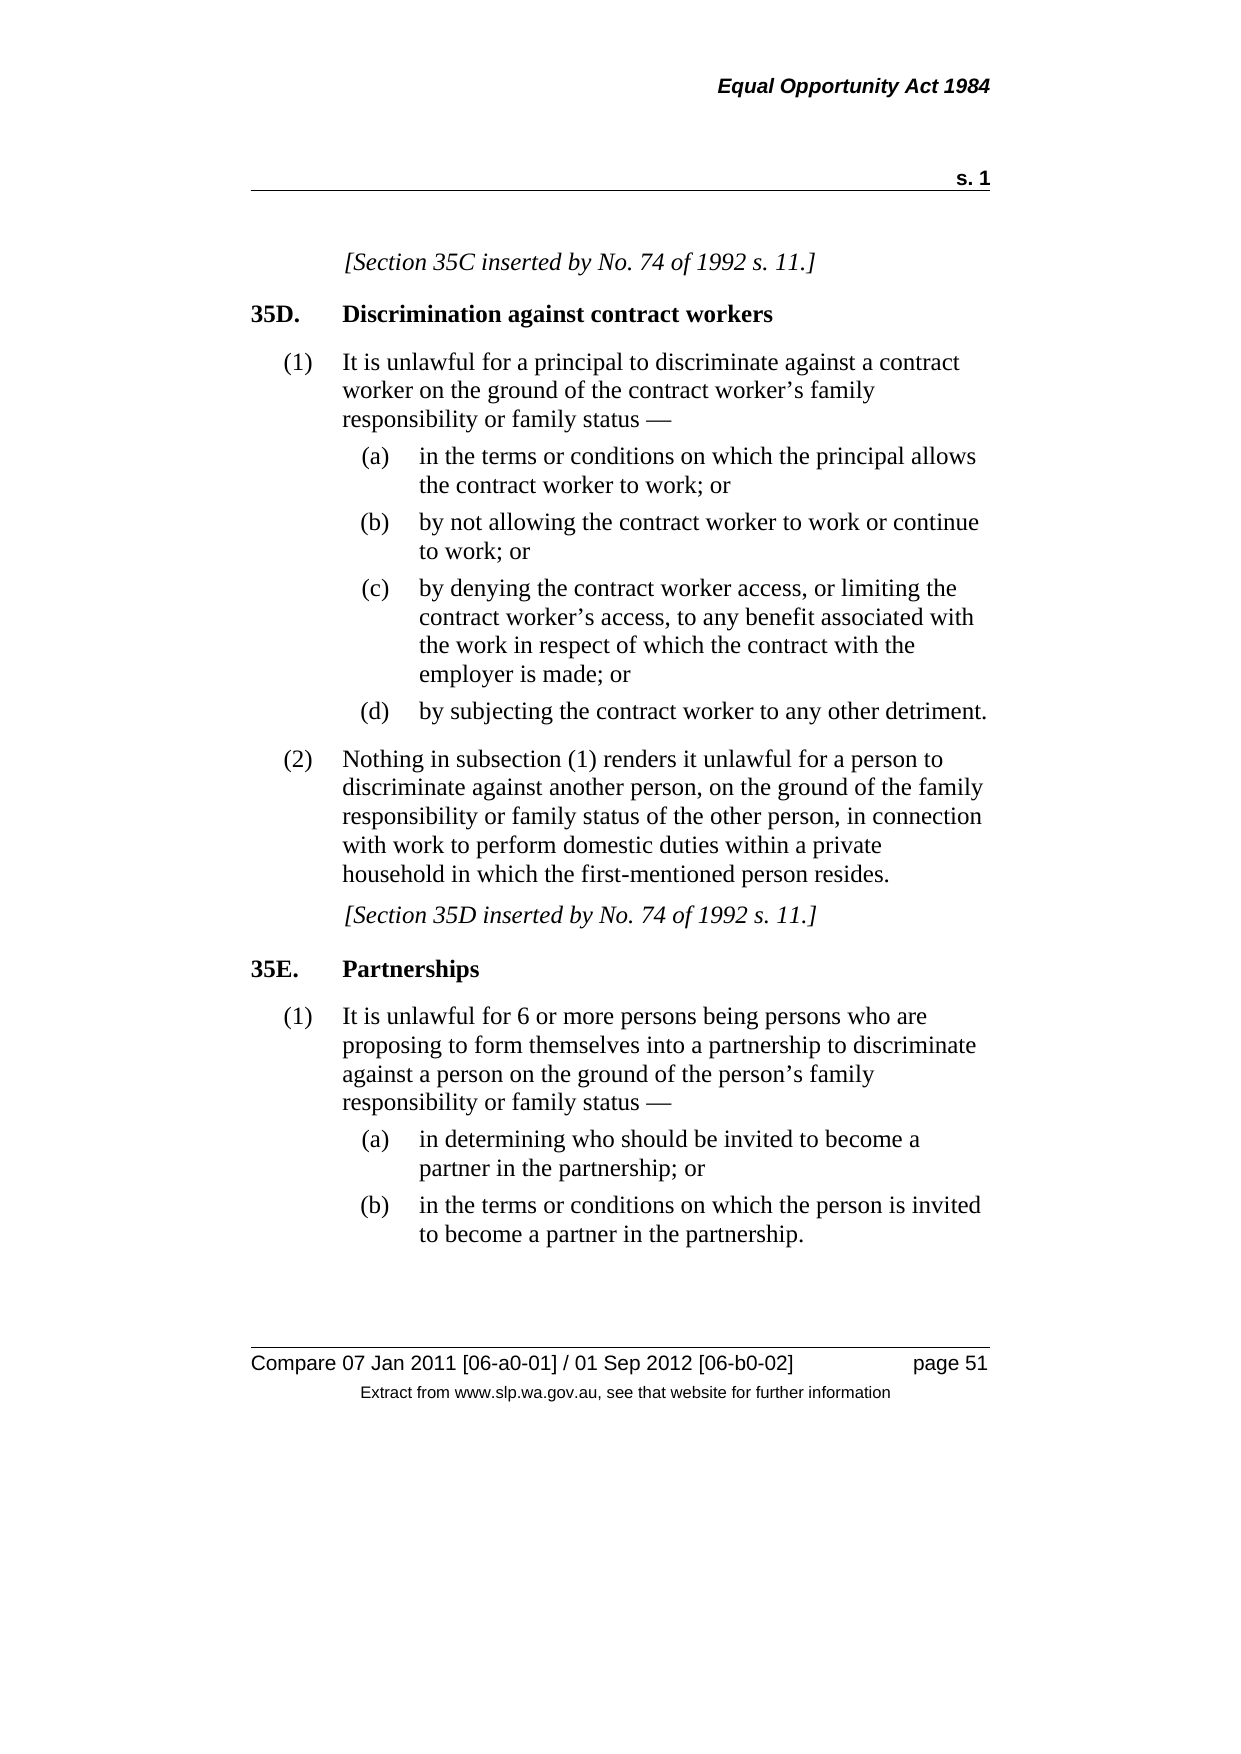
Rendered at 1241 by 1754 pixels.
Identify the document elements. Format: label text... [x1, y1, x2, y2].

text (1) It is unlawful for 6 or more persons being persons who are proposing to form themselves into a partnership to discriminate against a person on the ground of the person’s family responsibility or family status — [251, 1001, 990, 1116]
text (d) by subjecting the contract worker to any other detriment. [251, 696, 990, 725]
subtitle 35D. Discrimination against contract workers [251, 299, 990, 328]
text (c) by denying the contract worker access, or limiting the contract worker’s access, to any benefit associated with the work in respect of which the contract with the employer is made; or [251, 573, 990, 688]
text (a) in determining who should be invited to become a partner in the partnership; or [251, 1124, 990, 1182]
text [Section 35D inserted by No. 74 of 1992 s. 11.] [251, 900, 990, 929]
text (1) It is unlawful for a principal to discriminate against a contract worker on the ground of the contract worker’s family responsibility or family status — [251, 347, 990, 433]
text (b) by not allowing the contract worker to work or continue to work; or [251, 507, 990, 564]
text (2) Nothing in subsection (1) renders it unlawful for a person to discriminate against another person, on the ground of the family responsibility or family status of the other person, in connection with work to perform domestic duties within a private household in which the first-mentioned person resides. [251, 744, 990, 887]
text (b) in the terms or conditions on which the person is invited to become a partner in the partnership. [251, 1190, 990, 1248]
subtitle 35E. Partnerships [251, 954, 990, 982]
text (a) in the terms or conditions on which the principal allows the contract worker to work; or [251, 441, 990, 499]
text [Section 35C inserted by No. 74 of 1992 s. 11.] [251, 247, 990, 276]
